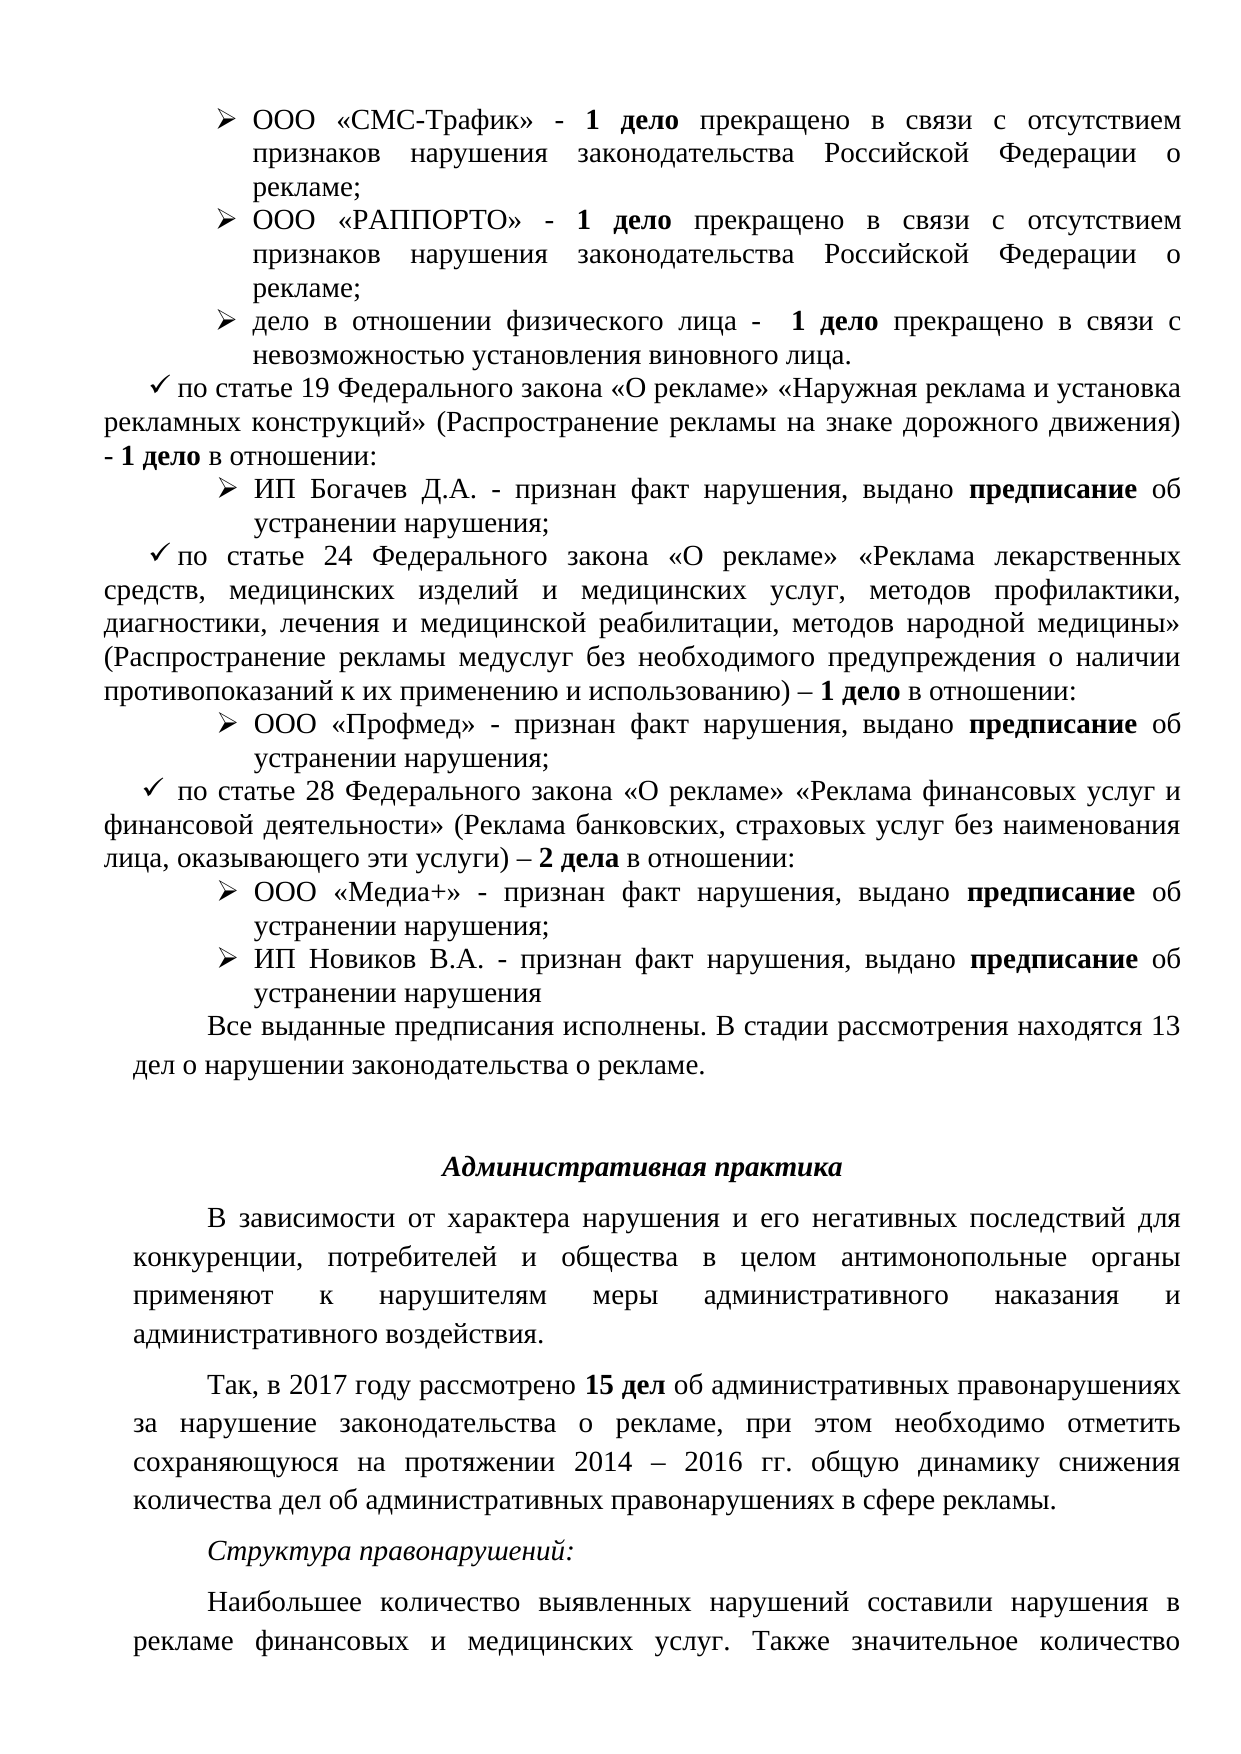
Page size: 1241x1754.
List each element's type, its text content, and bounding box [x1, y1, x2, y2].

text Структура правонарушений: [133, 1533, 1181, 1567]
list ИП Богачев Д.А. - признан факт нарушения, выдано предписание об устранении нарушения; [216, 471, 1181, 538]
list дело в отношении физического лица - 1 дело прекращено в связи с невозможностью установления виновного лица. [215, 303, 1181, 370]
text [133, 1584, 1181, 1657]
text Все выданные предписания исполнены. В стадии рассмотрения находятся 13 дел о нарушении законодательства о рекламе. [133, 1008, 1181, 1081]
text Административная практика [103, 1149, 1181, 1183]
text В зависимости от характера нарушения и его негативных последствий для конкуренции, потребителей и общества в целом антимонопольные органы применяют к нарушителям меры административного наказания и административного воздействия. [133, 1200, 1181, 1349]
list ИП Новиков В.А. - признан факт нарушения, выдано предписание об устранении нарушения [216, 941, 1181, 1008]
list по статье 24 Федерального закона «О рекламе» «Реклама лекарственных средств, медицинских изделий и медицинских услуг, методов профилактики, диагностики, лечения и медицинской реабилитации, методов народной медицины» (Распространение рекламы медуслуг без необходимого предупреждения о наличии противопоказаний к их применению и использованию) – 1 дело в отношении: [103, 538, 1181, 706]
list по статье 28 Федерального закона «О рекламе» «Реклама финансовых услуг и финансовой деятельности» (Реклама банковских, страховых услуг без наименования лица, оказывающего эти услуги) – 2 дела в отношении: [103, 773, 1181, 874]
list ООО «СМС-Трафик» - 1 дело прекращено в связи с отсутствием признаков нарушения законодательства Российской Федерации о рекламе; [215, 102, 1181, 202]
list по статье 19 Федерального закона «О рекламе» «Наружная реклама и установка рекламных конструкций» (Распространение рекламы на знаке дорожного движения) - 1 дело в отношении: [103, 370, 1181, 471]
text Так, в 2017 году рассмотрено 15 дел об административных правонарушениях за нарушение законодательства о рекламе, при этом необходимо отметить сохраняющуюся на протяжении 2014 – 2016 гг. общую динамику снижения количества дел об административных правонарушениях в сфере рекламы. [133, 1367, 1181, 1516]
list ООО «Профмед» - признан факт нарушения, выдано предписание об устранении нарушения; [216, 706, 1181, 773]
list ООО «Медиа+» - признан факт нарушения, выдано предписание об устранении нарушения; [216, 874, 1181, 941]
list ООО «РАППОРТО» - 1 дело прекращено в связи с отсутствием признаков нарушения законодательства Российской Федерации о рекламе; [215, 202, 1181, 303]
